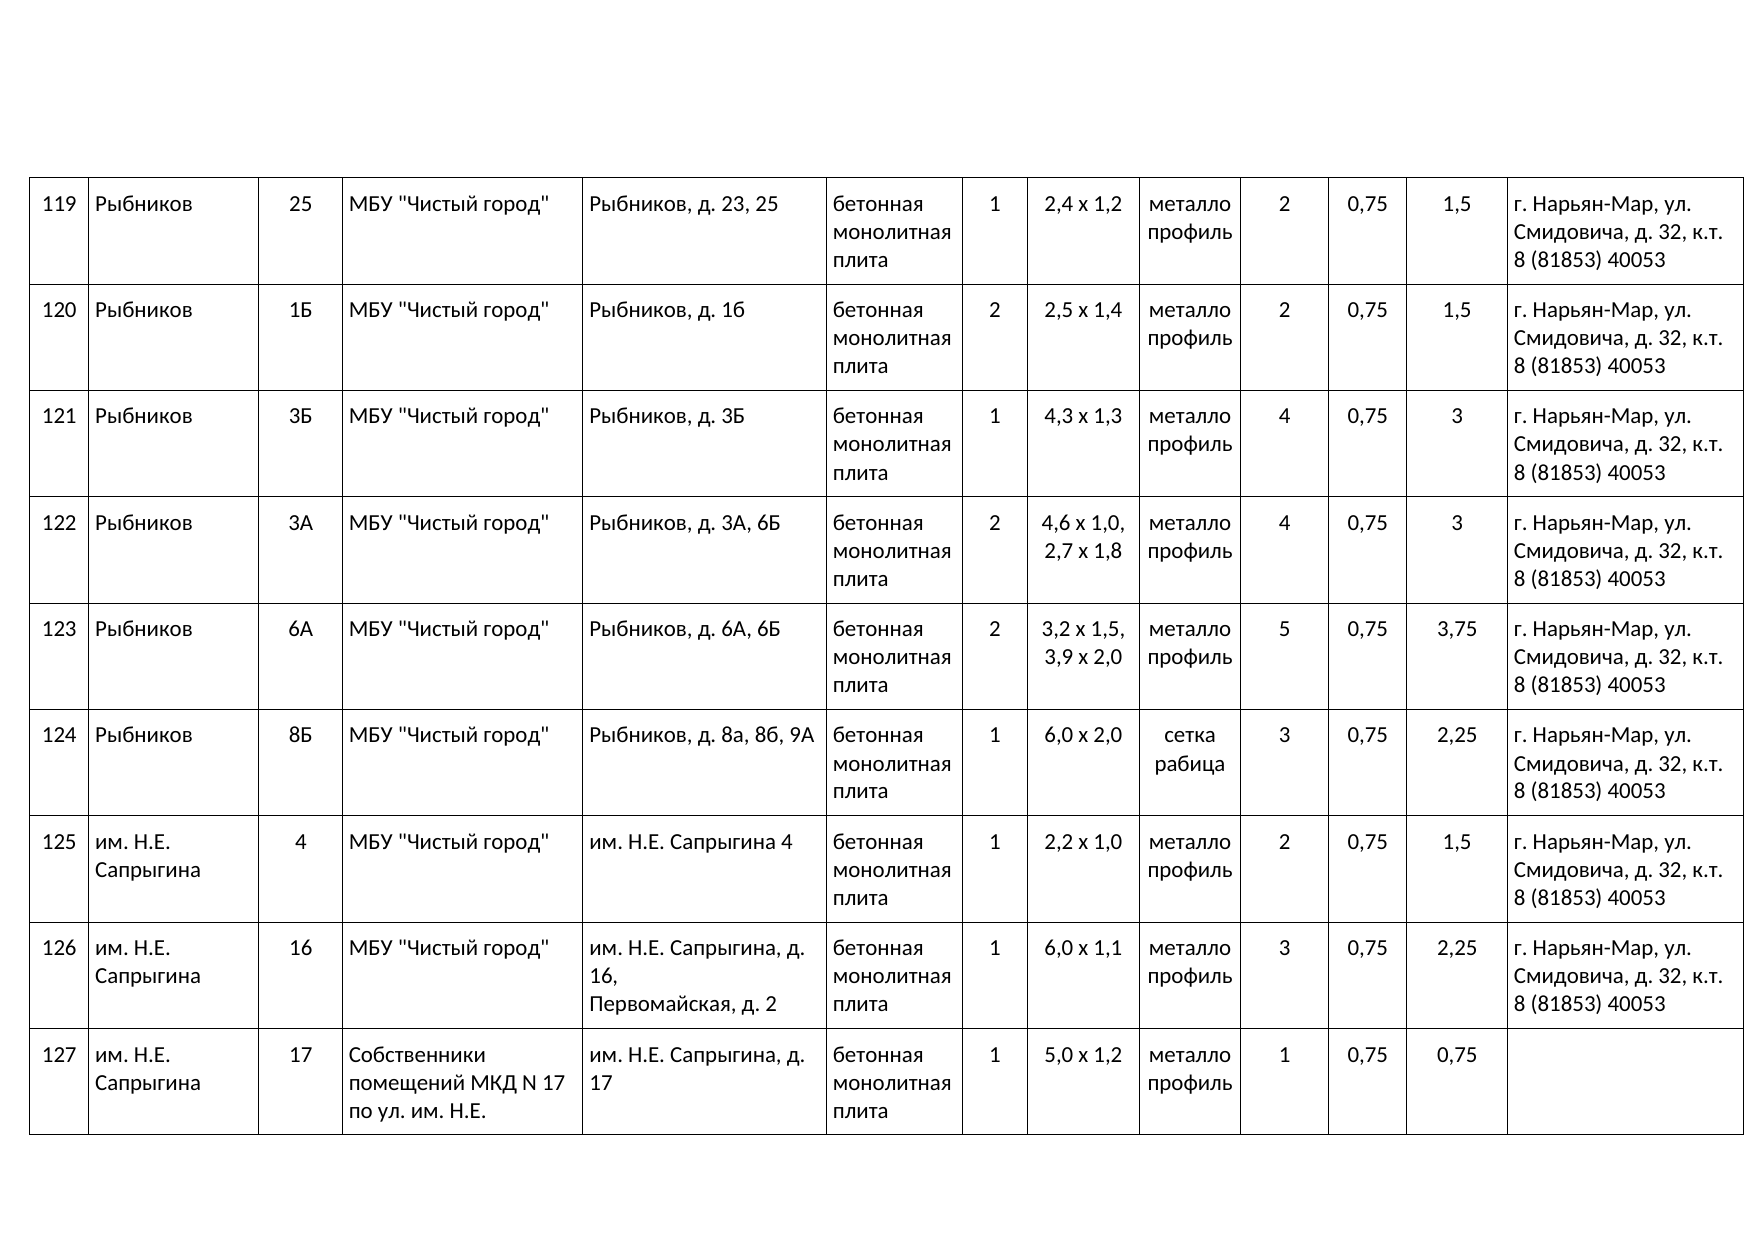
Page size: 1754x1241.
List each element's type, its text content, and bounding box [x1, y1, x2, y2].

table_cell Рыбников, д. 1б [583, 285, 826, 390]
table_cell 16 [259, 923, 342, 1028]
table_cell 2,25 [1407, 710, 1507, 815]
table_cell 2 [1241, 285, 1328, 390]
table_cell 3Б [259, 391, 342, 496]
table_cell МБУ "Чистый город" [343, 710, 582, 815]
table_cell металлопрофиль [1140, 285, 1240, 390]
table_cell Рыбников [89, 604, 258, 709]
table_cell металлопрофиль [1140, 923, 1240, 1028]
table_cell [1508, 1029, 1743, 1134]
table_cell Рыбников, д. 6А, 6Б [583, 604, 826, 709]
table_cell 124 [30, 710, 88, 815]
table_cell Рыбников [89, 391, 258, 496]
table_cell 0,75 [1329, 923, 1406, 1028]
table_cell Рыбников, д. 23, 25 [583, 178, 826, 283]
table_cell 2 [963, 497, 1027, 603]
table_cell 125 [30, 816, 88, 922]
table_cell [343, 1029, 582, 1134]
table_cell 8Б [259, 710, 342, 815]
table_cell 4,3 x 1,3 [1028, 391, 1139, 496]
table_cell МБУ "Чистый город" [343, 391, 582, 496]
table_cell 2 [1241, 816, 1328, 922]
table_cell г. Нарьян-Мар, ул. Смидовича, д. 32, к.т. 8 (81853) 40053 [1508, 710, 1743, 815]
table_cell 0,75 [1329, 816, 1406, 922]
table_cell бетонная монолитная плита [827, 923, 962, 1028]
table_cell 1,5 [1407, 178, 1507, 283]
table_cell МБУ "Чистый город" [343, 497, 582, 603]
table_cell 6,0 x 2,0 [1028, 710, 1139, 815]
table_cell МБУ "Чистый город" [343, 178, 582, 283]
table_cell МБУ "Чистый город" [343, 604, 582, 709]
table_cell 6,0 x 1,1 [1028, 923, 1139, 1028]
table_cell 5,0 x 1,2 [1028, 1029, 1139, 1134]
table_cell 126 [30, 923, 88, 1028]
table_cell 1,5 [1407, 285, 1507, 390]
table_cell 2,4 x 1,2 [1028, 178, 1139, 283]
table_cell 3 [1407, 497, 1507, 603]
table_cell им. Н.Е. Сапрыгина [89, 923, 258, 1028]
table_cell Рыбников, д. 8а, 8б, 9А [583, 710, 826, 815]
table_cell бетонная монолитная плита [827, 285, 962, 390]
table_cell 0,75 [1329, 604, 1406, 709]
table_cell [1508, 178, 1743, 283]
table_cell г. Нарьян-Мар, ул. Смидовича, д. 32, к.т. 8 (81853) 40053 [1508, 285, 1743, 390]
table_cell бетонная монолитная плита [827, 710, 962, 815]
table_cell 2,25 [1407, 923, 1507, 1028]
table_cell сетка рабица [1140, 710, 1240, 815]
table_cell 1 [963, 178, 1027, 283]
table_cell 1Б [259, 285, 342, 390]
table_cell 127 [30, 1029, 88, 1134]
table_cell бетонная монолитная плита [827, 497, 962, 603]
table_cell Рыбников, д. 3Б [583, 391, 826, 496]
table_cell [827, 1029, 962, 1134]
table_cell металлопрофиль [1140, 816, 1240, 922]
table_cell 3,2 x 1,5, 3,9 x 2,0 [1028, 604, 1139, 709]
table_cell 3,75 [1407, 604, 1507, 709]
table_cell 17 [259, 1029, 342, 1134]
table_cell г. Нарьян-Мар, ул. Смидовича, д. 32, к.т. 8 (81853) 40053 [1508, 816, 1743, 922]
table_cell им. Н.Е. Сапрыгина 4 [583, 816, 826, 922]
table_cell 5 [1241, 604, 1328, 709]
table_cell МБУ "Чистый город" [343, 816, 582, 922]
table_cell металлопрофиль [1140, 178, 1240, 283]
table_cell 4 [1241, 497, 1328, 603]
table_cell Рыбников [89, 497, 258, 603]
table_cell бетонная монолитная плита [827, 816, 962, 922]
table_cell 120 [30, 285, 88, 390]
table_cell им. Н.Е. Сапрыгина [89, 1029, 258, 1134]
table_cell 122 [30, 497, 88, 603]
table_cell металлопрофиль [1140, 497, 1240, 603]
table_cell 1 [963, 391, 1027, 496]
table_cell 0,75 [1329, 391, 1406, 496]
table_cell 2 [963, 604, 1027, 709]
table_cell Рыбников [89, 710, 258, 815]
table_cell МБУ "Чистый город" [343, 923, 582, 1028]
table_cell 2 [963, 285, 1027, 390]
table_cell 4 [1241, 391, 1328, 496]
table_cell 3 [1241, 923, 1328, 1028]
table_cell 25 [259, 178, 342, 283]
table_cell МБУ "Чистый город" [343, 285, 582, 390]
table_cell 4,6 x 1,0, 2,7 x 1,8 [1028, 497, 1139, 603]
table_cell 2,5 x 1,4 [1028, 285, 1139, 390]
table_cell Рыбников, д. 3А, 6Б [583, 497, 826, 603]
table_cell 0,75 [1407, 1029, 1507, 1134]
table_cell г. Нарьян-Мар, ул. Смидовича, д. 32, к.т. 8 (81853) 40053 [1508, 497, 1743, 603]
table_cell г. Нарьян-Мар, ул. Смидовича, д. 32, к.т. 8 (81853) 40053 [1508, 391, 1743, 496]
table_cell 3 [1407, 391, 1507, 496]
table_cell 0,75 [1329, 285, 1406, 390]
table_cell 2 [1241, 178, 1328, 283]
table_cell металлопрофиль [1140, 391, 1240, 496]
table_cell 1 [963, 1029, 1027, 1134]
table_cell 1,5 [1407, 816, 1507, 922]
table_cell металлопрофиль [1140, 1029, 1240, 1134]
table_cell 3 [1241, 710, 1328, 815]
table_cell 3А [259, 497, 342, 603]
table_cell 1 [1241, 1029, 1328, 1134]
table_cell бетонная монолитная плита [827, 391, 962, 496]
table_cell им. Н.Е. Сапрыгина [89, 816, 258, 922]
table_cell 119 [30, 178, 88, 283]
table_cell металлопрофиль [1140, 604, 1240, 709]
table_cell 0,75 [1329, 1029, 1406, 1134]
table_cell 0,75 [1329, 497, 1406, 603]
table_cell 121 [30, 391, 88, 496]
table_cell Рыбников [89, 285, 258, 390]
table_cell 6А [259, 604, 342, 709]
table_cell 1 [963, 923, 1027, 1028]
table_cell бетонная монолитная плита [827, 604, 962, 709]
table_cell 4 [259, 816, 342, 922]
table_cell 1 [963, 816, 1027, 922]
table_cell Рыбников [89, 178, 258, 283]
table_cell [583, 1029, 826, 1134]
table_cell г. Нарьян-Мар, ул. Смидовича, д. 32, к.т. 8 (81853) 40053 [1508, 604, 1743, 709]
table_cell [827, 178, 962, 283]
table_cell 2,2 x 1,0 [1028, 816, 1139, 922]
table_cell г. Нарьян-Мар, ул. Смидовича, д. 32, к.т. 8 (81853) 40053 [1508, 923, 1743, 1028]
table_cell 1 [963, 710, 1027, 815]
table_cell 123 [30, 604, 88, 709]
table_cell им. Н.Е. Сапрыгина, д. 16, Первомайская, д. 2 [583, 923, 826, 1028]
table_cell 0,75 [1329, 710, 1406, 815]
table_cell 0,75 [1329, 178, 1406, 283]
